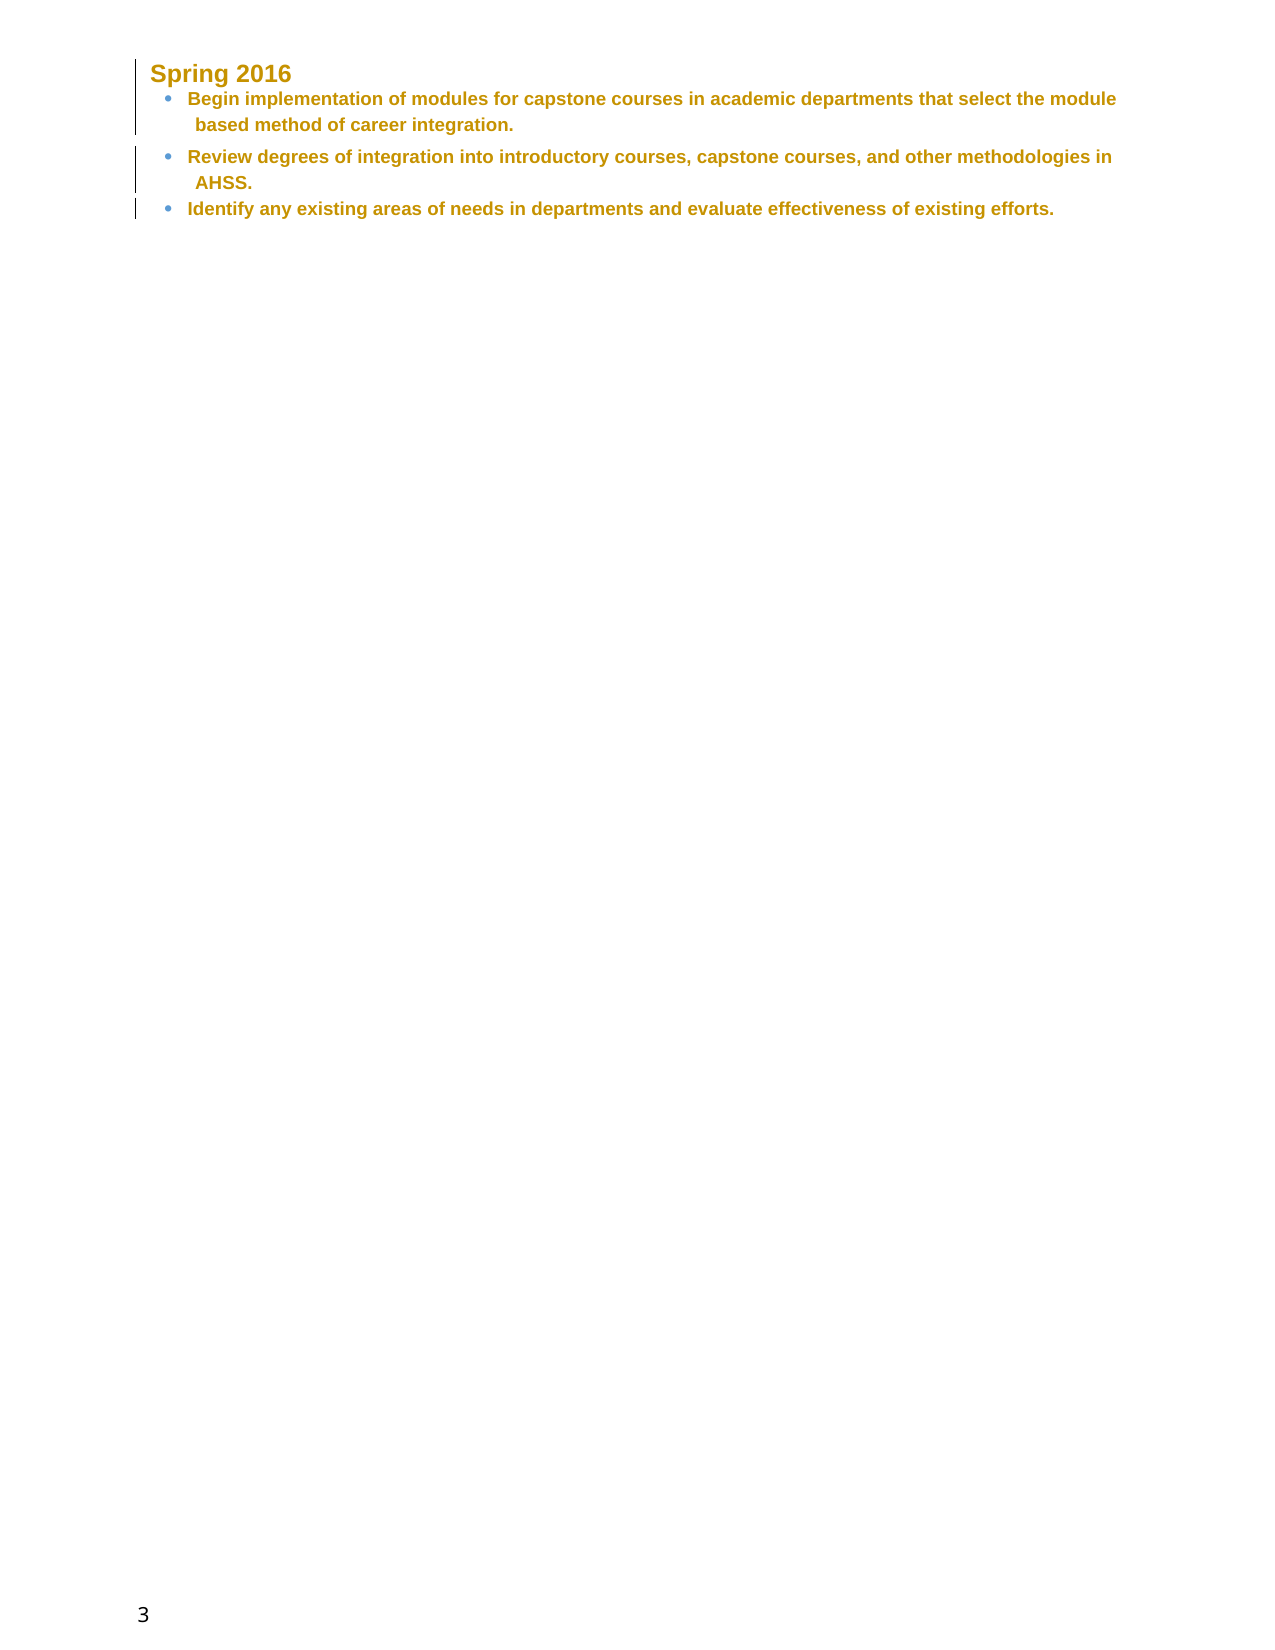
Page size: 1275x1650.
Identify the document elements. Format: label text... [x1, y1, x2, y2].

list Identify any existing areas of needs in departments and evaluate effectiveness of existing efforts. [165, 198, 1125, 219]
list Begin implementation of modules for capstone courses in academic departments that select the module based method of career integration. [165, 88, 1125, 135]
list Review degrees of integration into introductory courses, capstone courses, and other methodologies in AHSS. [165, 146, 1125, 193]
text Spring 2016 [150, 59, 1125, 88]
